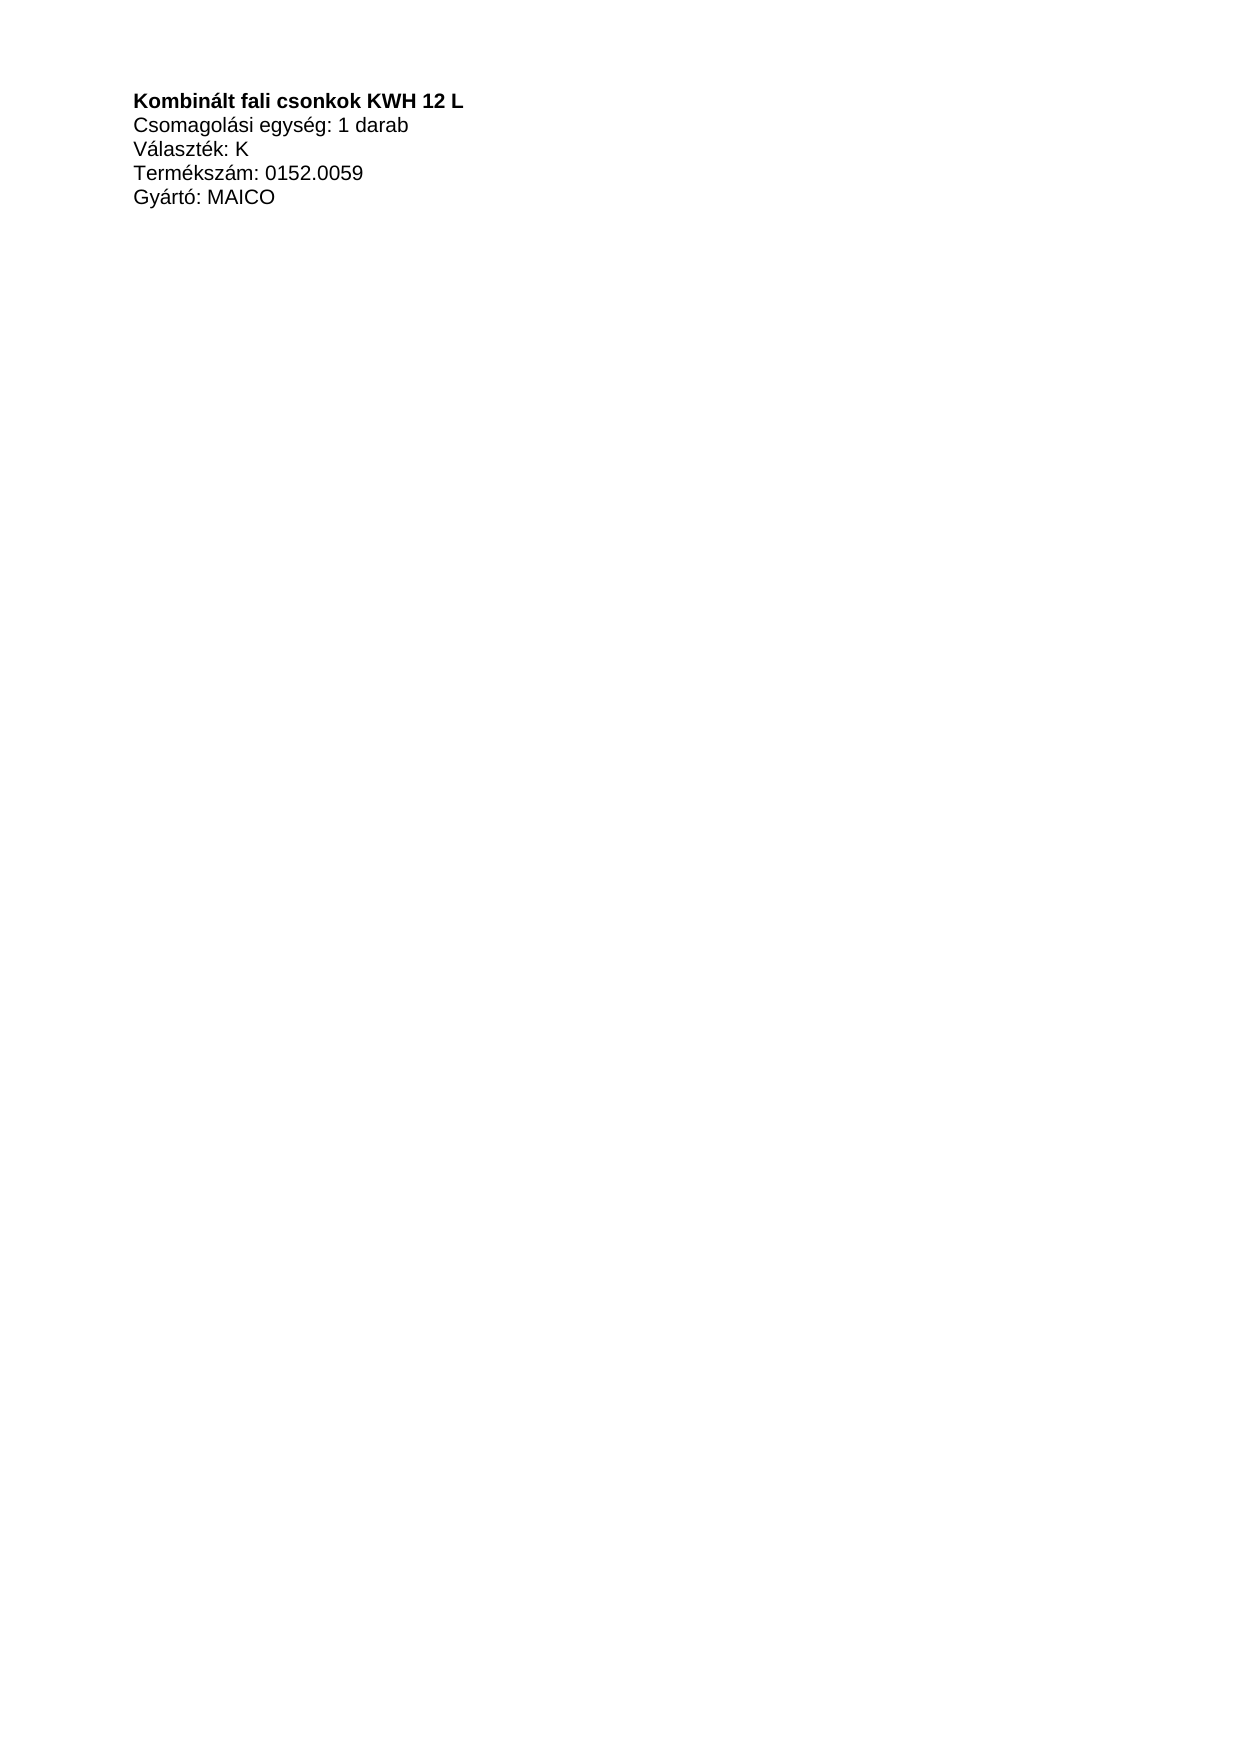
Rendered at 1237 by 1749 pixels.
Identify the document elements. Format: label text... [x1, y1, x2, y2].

text Kombinált fali csonkok KWH 12 LCsomagolási egység: 1 darabVálaszték: K Termékszám: 0152.0059Gyártó: MAICO [133, 89, 1148, 208]
